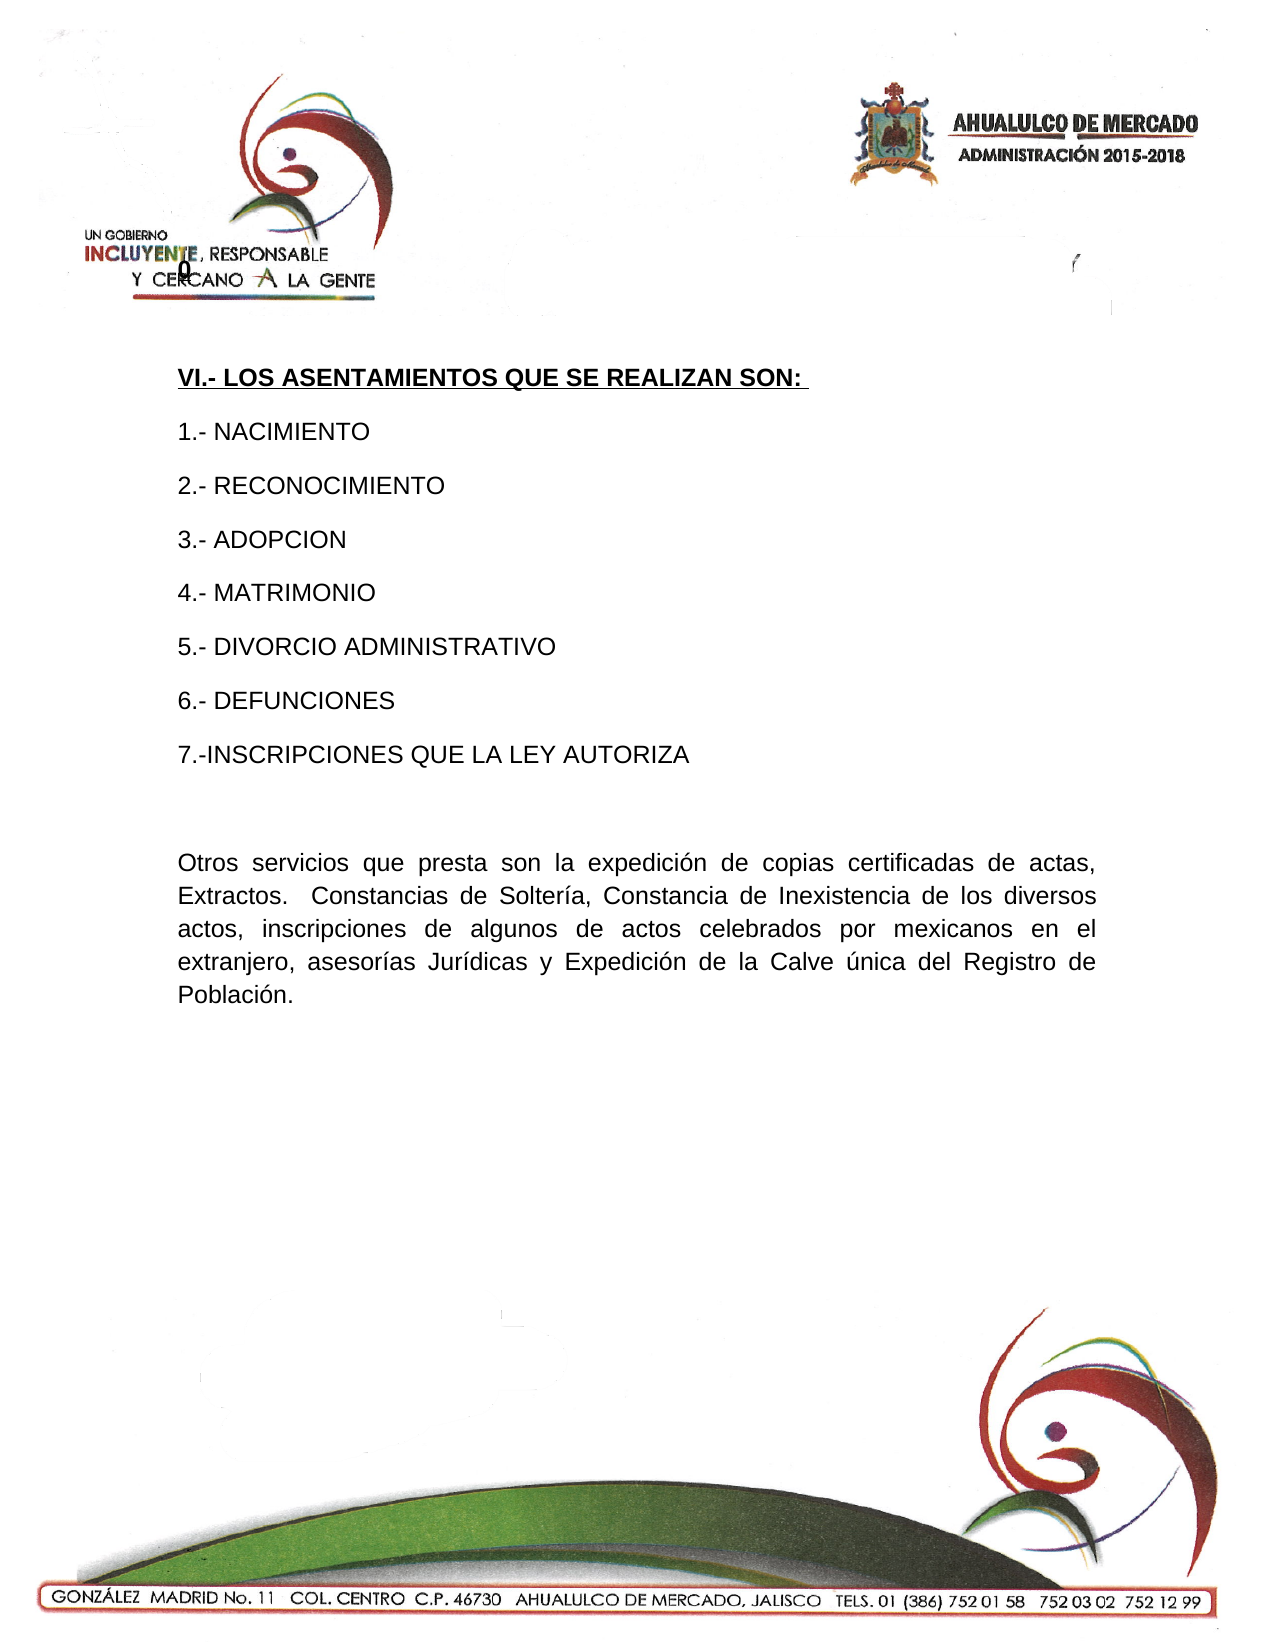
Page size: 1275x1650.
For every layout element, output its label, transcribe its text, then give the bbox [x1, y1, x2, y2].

text 6.- DEFUNCIONES [177, 686, 1098, 715]
picture [23, 1290, 1237, 1642]
text 0 [177, 255, 1098, 284]
text 4.- MATRIMONIO [177, 578, 1098, 607]
text 5.- DIVORCIO ADMINISTRATIVO [177, 632, 1098, 661]
text 2.- RECONOCIMIENTO [177, 471, 1098, 499]
picture [38, 29, 1237, 316]
text 1.- NACIMIENTO [177, 417, 1098, 446]
text 7.-INSCRIPCIONES QUE LA LEY AUTORIZA [177, 740, 1098, 769]
text 3.- ADOPCION [177, 524, 1098, 553]
text VI.- LOS ASENTAMIENTOS QUE SE REALIZAN SON: [177, 363, 1098, 392]
text Otros servicios que presta son la expedición de copias certificadas de actas, Extractos. Constancias de Soltería, Constancia de Inexistencia de los diversos actos, inscripciones de algunos de actos celebrados por mexicanos en el extranjero, asesorías Jurídicas y Expedición de la Calve única del Registro de Población. [177, 848, 1098, 1008]
